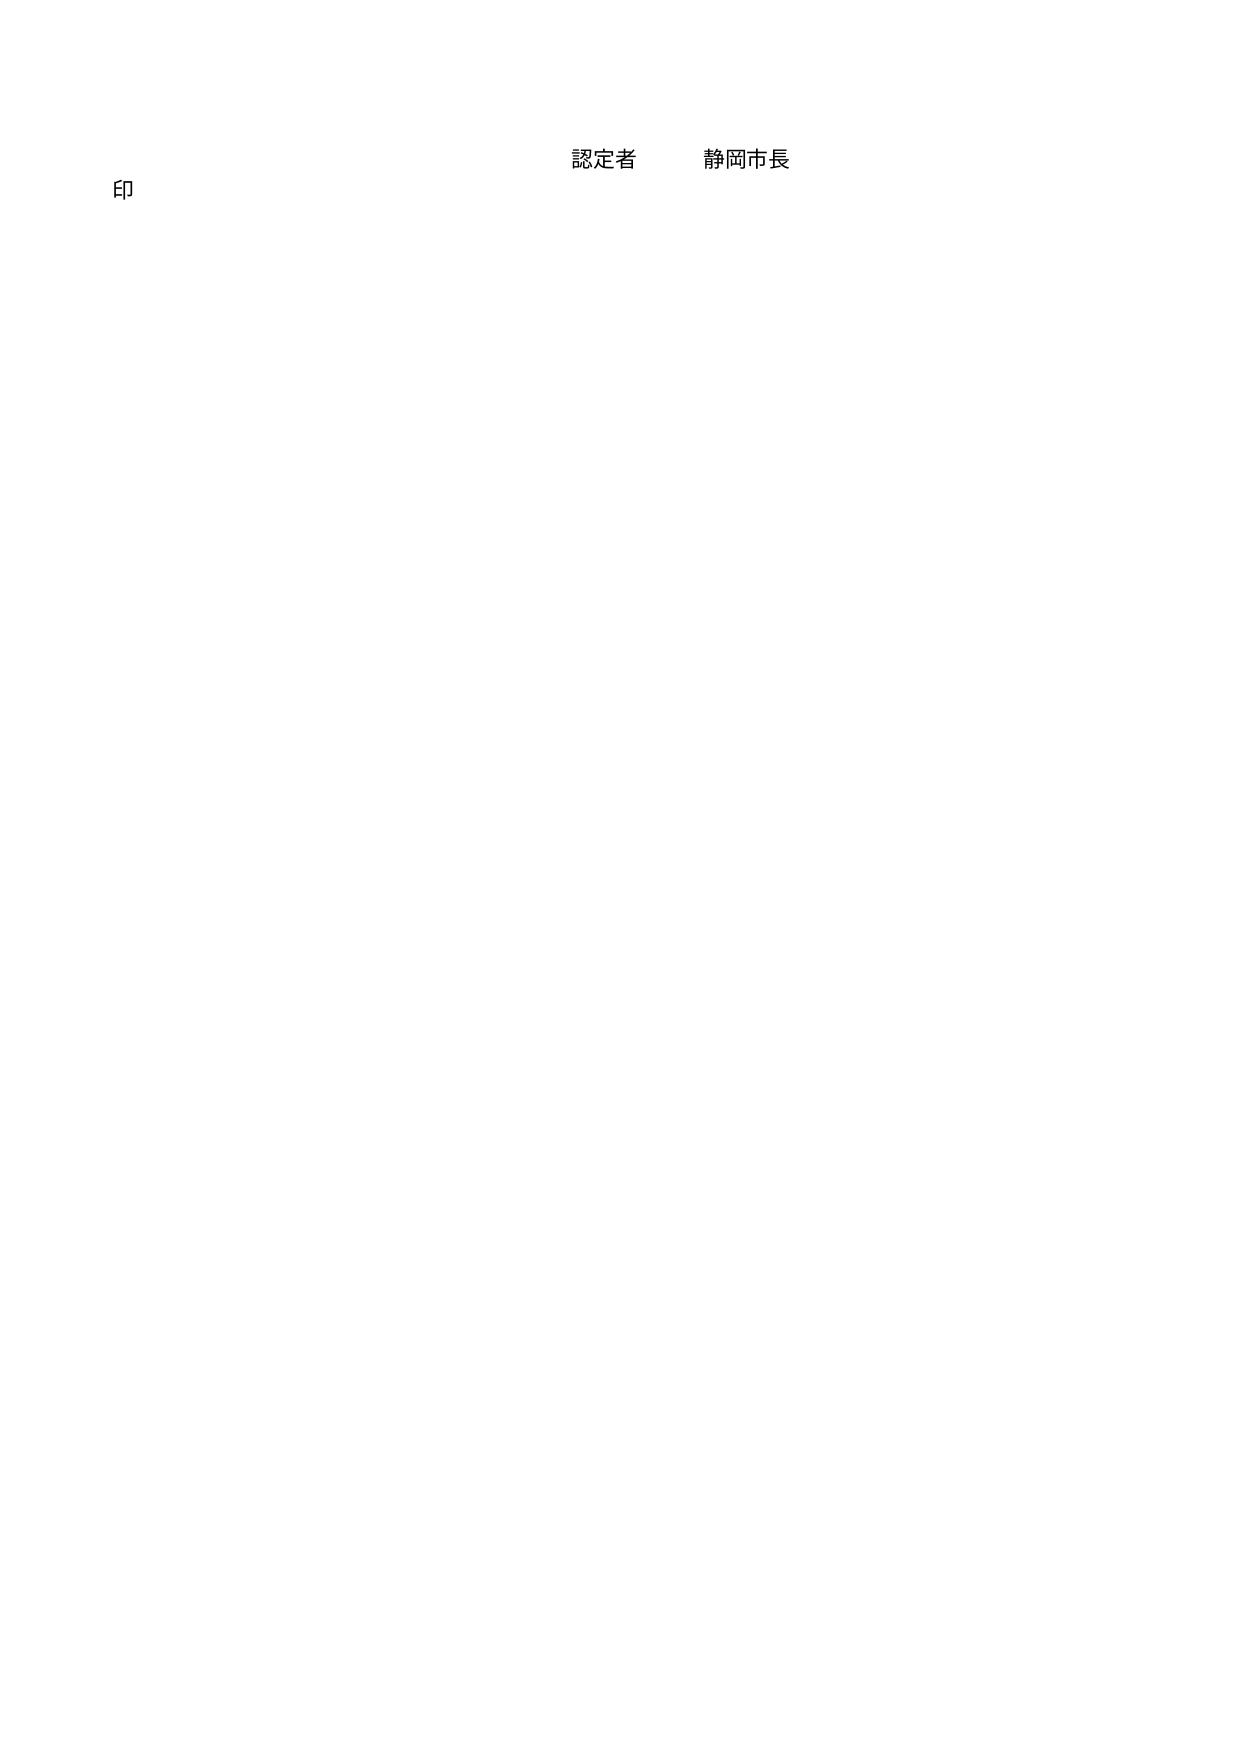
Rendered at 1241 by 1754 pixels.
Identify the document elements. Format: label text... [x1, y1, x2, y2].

text 認定者 静岡市長 印 [112, 142, 1128, 205]
